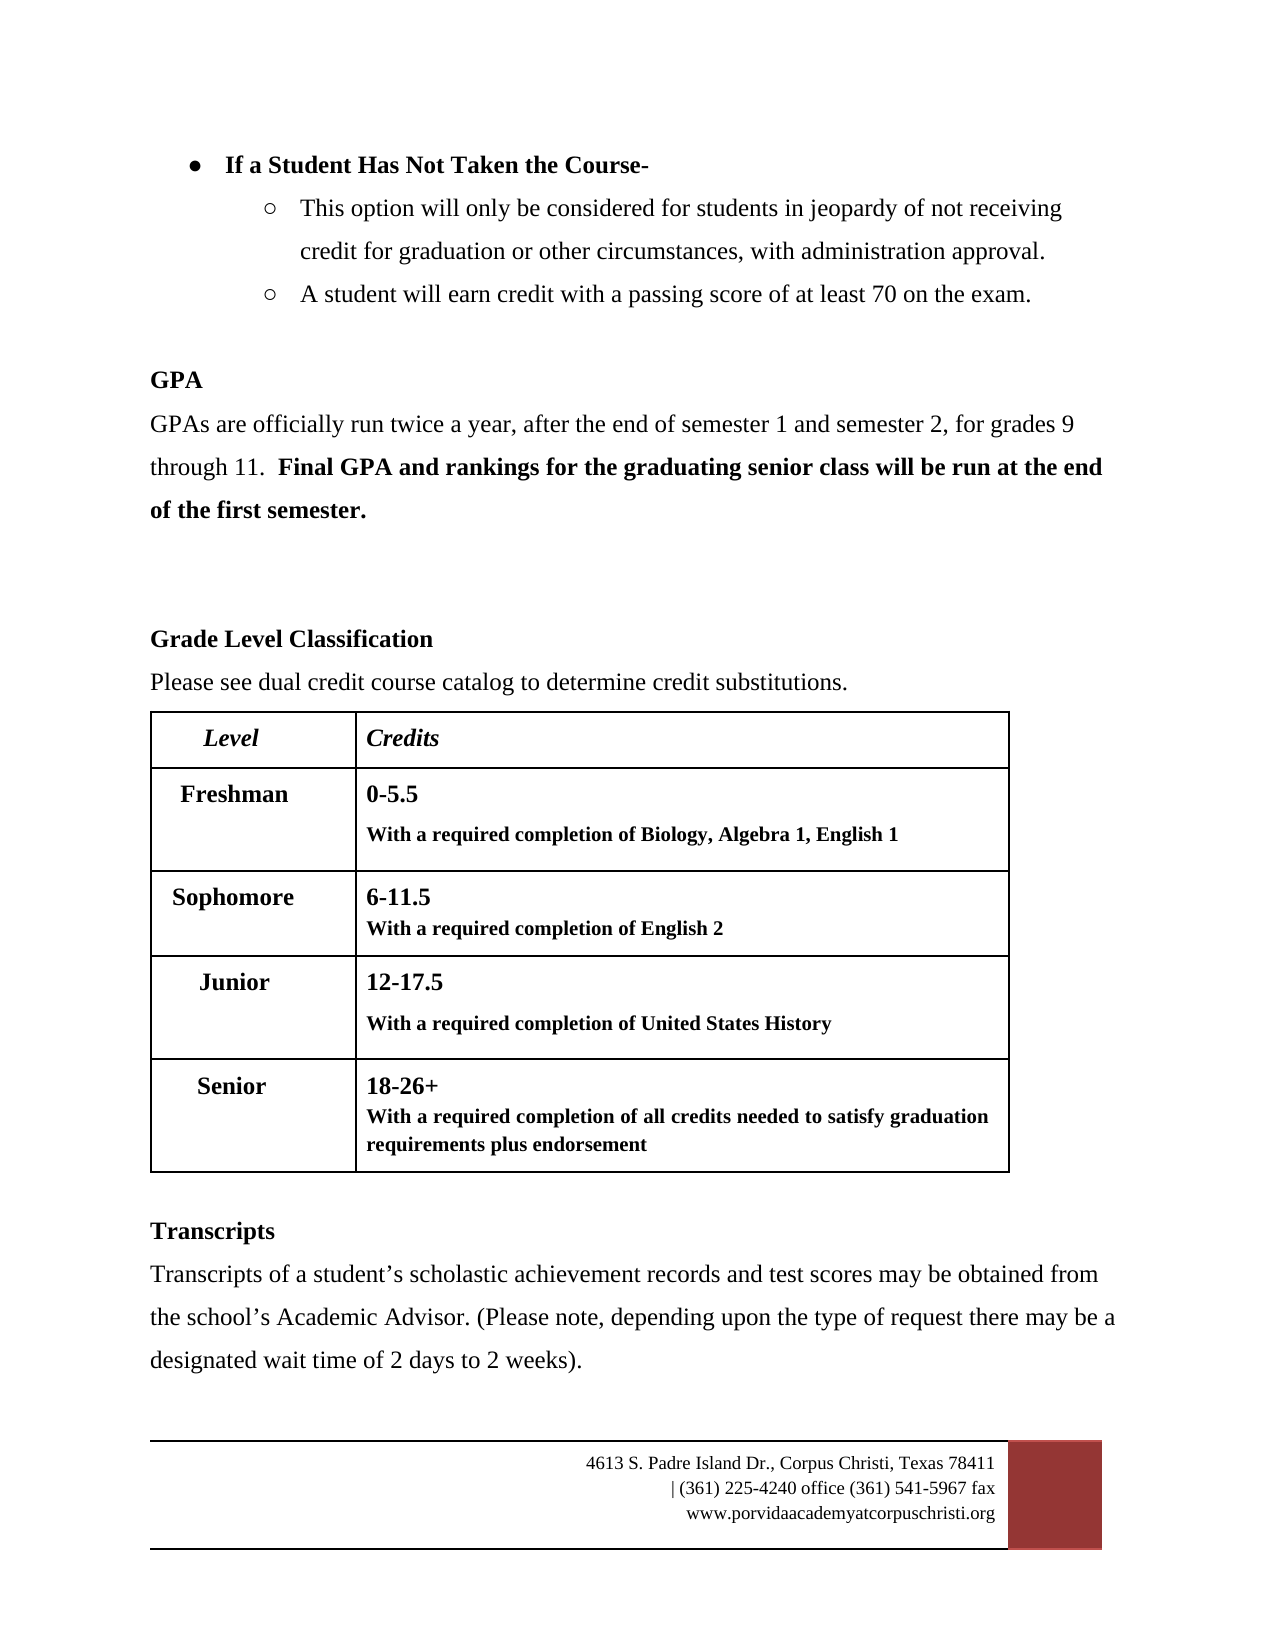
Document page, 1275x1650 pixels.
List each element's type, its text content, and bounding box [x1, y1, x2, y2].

table_cell 12-17.5 With a required completion of United States History [357, 957, 1008, 1058]
text Transcripts of a student’s scholastic achievement records and test scores may be obtained from the school’s Academic Advisor. (Please note, depending upon the type of request there may be a designated wait time of 2 days to 2 weeks). [150, 1259, 1125, 1374]
list This option will only be considered for students in jeopardy of not receiving credit for graduation or other circumstances, with administration approval. [262, 193, 1125, 265]
table_cell Senior [152, 1060, 355, 1171]
table_cell 0-5.5 With a required completion of Biology, Algebra 1, English 1 [357, 769, 1008, 870]
table_cell Sophomore [152, 872, 355, 955]
text Please see dual credit course catalog to determine credit substitutions. [150, 667, 1125, 696]
table_cell 6-11.5 With a required completion of English 2 [357, 872, 1008, 955]
table_header Credits [357, 713, 1008, 767]
list A student will earn credit with a passing score of at least 70 on the exam. [262, 279, 1125, 308]
table_cell Freshman [152, 769, 355, 870]
text GPA [150, 366, 1125, 394]
text GPAs are officially run twice a year, after the end of semester 1 and semester 2, for grades 9 through 11. Final GPA and rankings for the graduating senior class will be run at the end of the first semester. [150, 409, 1125, 524]
table_cell 18-26+ With a required completion of all credits needed to satisfy graduation requirements plus endorsement [357, 1060, 1008, 1171]
text Grade Level Classification [150, 624, 1125, 653]
text Transcripts [150, 1216, 1125, 1244]
list If a Student Has Not Taken the Course- [187, 150, 1125, 179]
table_cell Junior [152, 957, 355, 1058]
table_header Level [152, 713, 355, 767]
